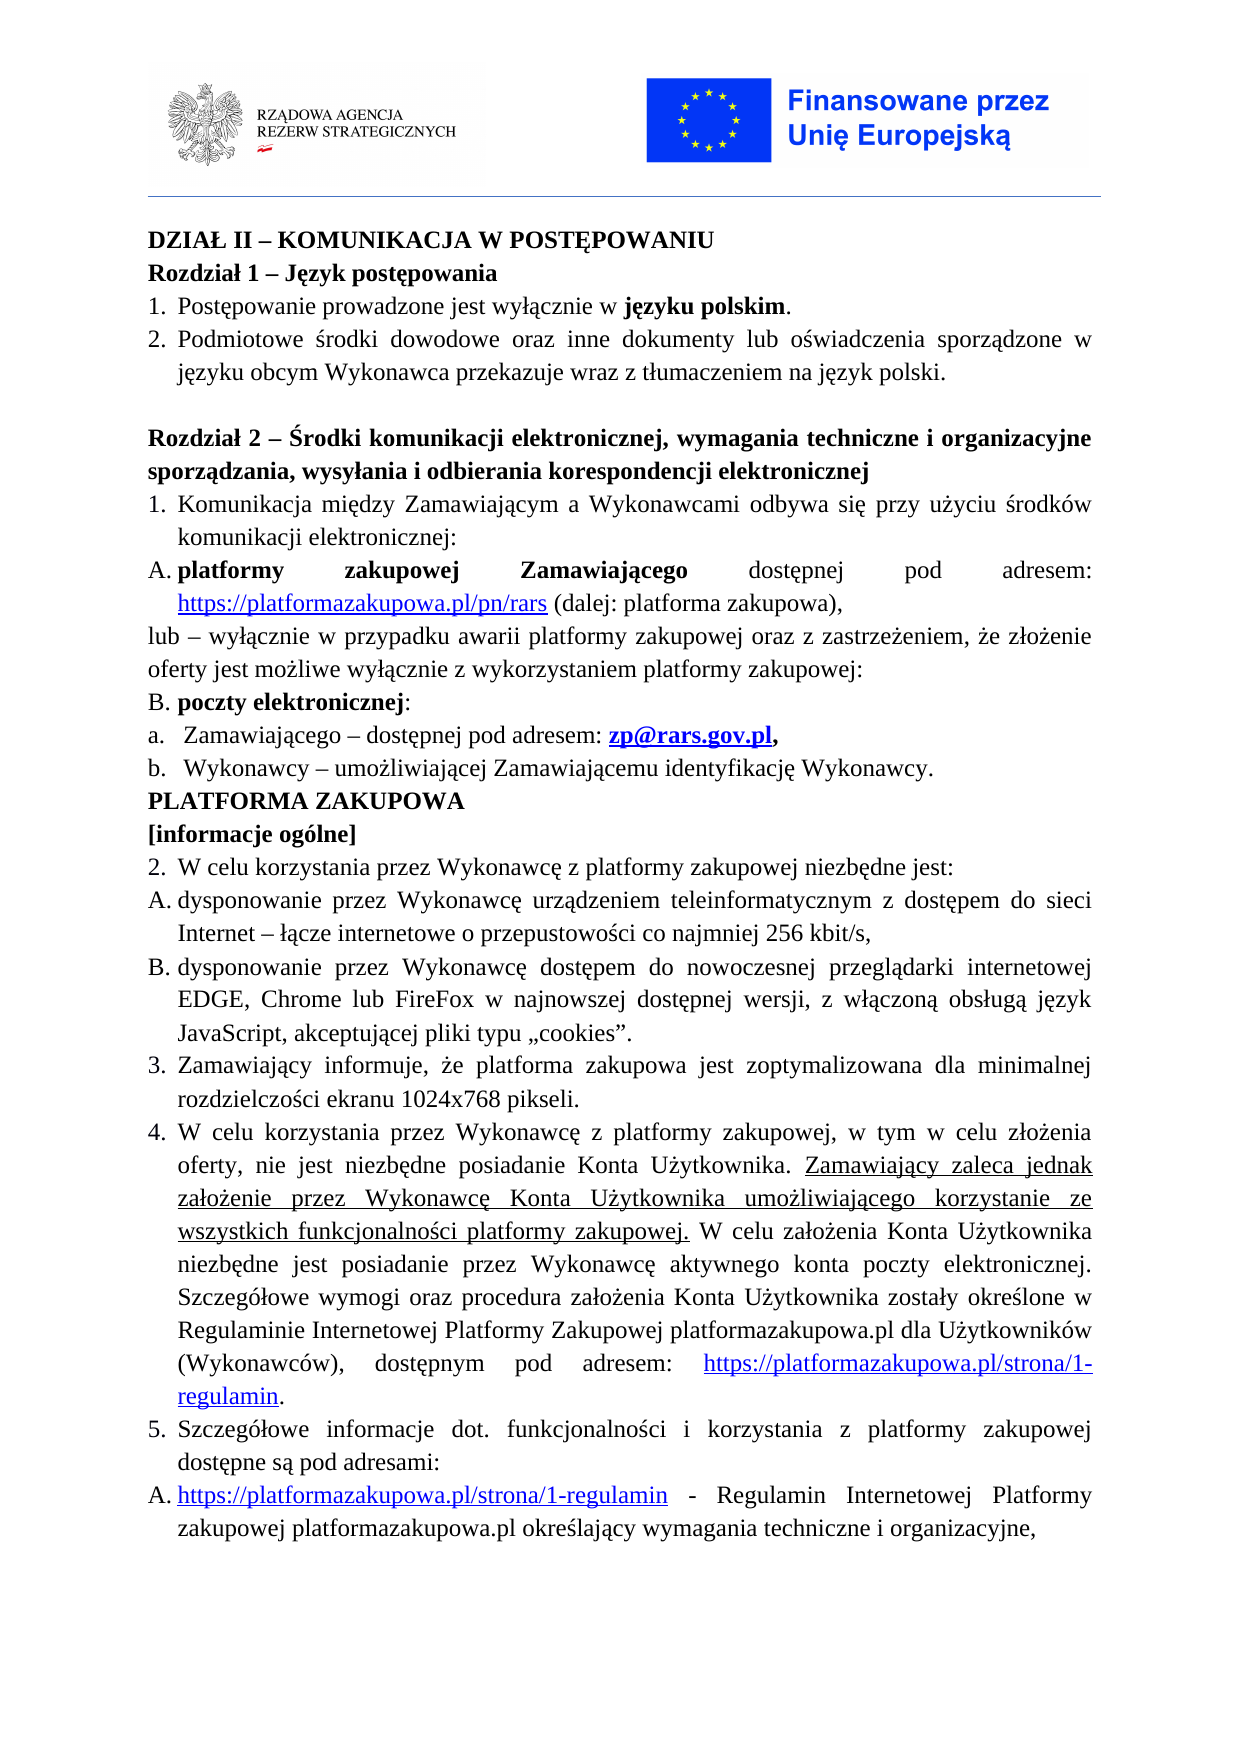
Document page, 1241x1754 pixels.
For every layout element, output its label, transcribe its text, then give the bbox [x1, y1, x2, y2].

text Rozdział 2 – Środki komunikacji elektronicznej, wymagania techniczne i organizacyjne sporządzania, wysyłania i odbierania korespondencji elektronicznej [148, 423, 1093, 485]
list dysponowanie przez Wykonawcę dostępem do nowoczesnej przeglądarki internetowej EDGE, Chrome lub FireFox w najnowszej dostępnej wersji, z włączoną obsługą język JavaScript, akceptującej pliki typu „cookies”. [148, 952, 1093, 1046]
list Podmiotowe środki dowodowe oraz inne dokumenty lub oświadczenia sporządzone w języku obcym Wykonawca przekazuje wraz z tłumaczeniem na język polski. [148, 324, 1093, 386]
list Szczegółowe informacje dot. funkcjonalności i korzystania z platformy zakupowej dostępne są pod adresami: [148, 1414, 1093, 1476]
list platformy zakupowej Zamawiającego dostępnej pod adresem: https://platformazakupowa.pl/pn/rars (dalej: platforma zakupowa), [148, 555, 1093, 617]
list poczty elektronicznej: [148, 687, 1093, 716]
list Zamawiający informuje, że platforma zakupowa jest zoptymalizowana dla minimalnej rozdzielczości ekranu 1024x768 pikseli. [148, 1051, 1093, 1112]
list W celu korzystania przez Wykonawcę z platformy zakupowej niezbędne jest: [148, 852, 1093, 881]
list https://platformazakupowa.pl/strona/1-regulamin - Regulamin Internetowej Platformy zakupowej platformazakupowa.pl określający wymagania techniczne i organizacyjne, [148, 1480, 1093, 1542]
list Zamawiającego – dostępnej pod adresem: zp@rars.gov.pl, [148, 720, 1093, 749]
list Komunikacja między Zamawiającym a Wykonawcami odbywa się przy użyciu środków komunikacji elektronicznej: [148, 489, 1093, 551]
text Rozdział 1 – Język postępowania [148, 258, 1093, 287]
text DZIAŁ II – KOMUNIKACJA W POSTĘPOWANIU [148, 225, 1093, 254]
picture [147, 62, 487, 187]
list PLATFORMA ZAKUPOWA [148, 786, 1093, 815]
list Postępowanie prowadzone jest wyłącznie w języku polskim. [148, 291, 1093, 320]
picture [641, 73, 1089, 168]
list W celu korzystania przez Wykonawcę z platformy zakupowej, w tym w celu złożenia oferty, nie jest niezbędne posiadanie Konta Użytkownika. Zamawiający zaleca jednak założenie przez Wykonawcę Konta Użytkownika umożliwiającego korzystanie ze wszystkich funkcjonalności platformy zakupowej. W celu założenia Konta Użytkownika niezbędne jest posiadanie przez Wykonawcę aktywnego konta poczty elektronicznej. Szczegółowe wymogi oraz procedura założenia Konta Użytkownika zostały określone w Regulaminie Internetowej Platformy Zakupowej platformazakupowa.pl dla Użytkowników (Wykonawców), dostępnym pod adresem: https://platformazakupowa.pl/strona/1-regulamin. [148, 1117, 1093, 1409]
list [informacje ogólne] [148, 819, 1093, 848]
list dysponowanie przez Wykonawcę urządzeniem teleinformatycznym z dostępem do sieci Internet – łącze internetowe o przepustowości co najmniej 256 kbit/s, [148, 886, 1093, 947]
list lub – wyłącznie w przypadku awarii platformy zakupowej oraz z zastrzeżeniem, że złożenie oferty jest możliwe wyłącznie z wykorzystaniem platformy zakupowej: [148, 621, 1093, 683]
list Wykonawcy – umożliwiającej Zamawiającemu identyfikację Wykonawcy. [148, 753, 1093, 782]
